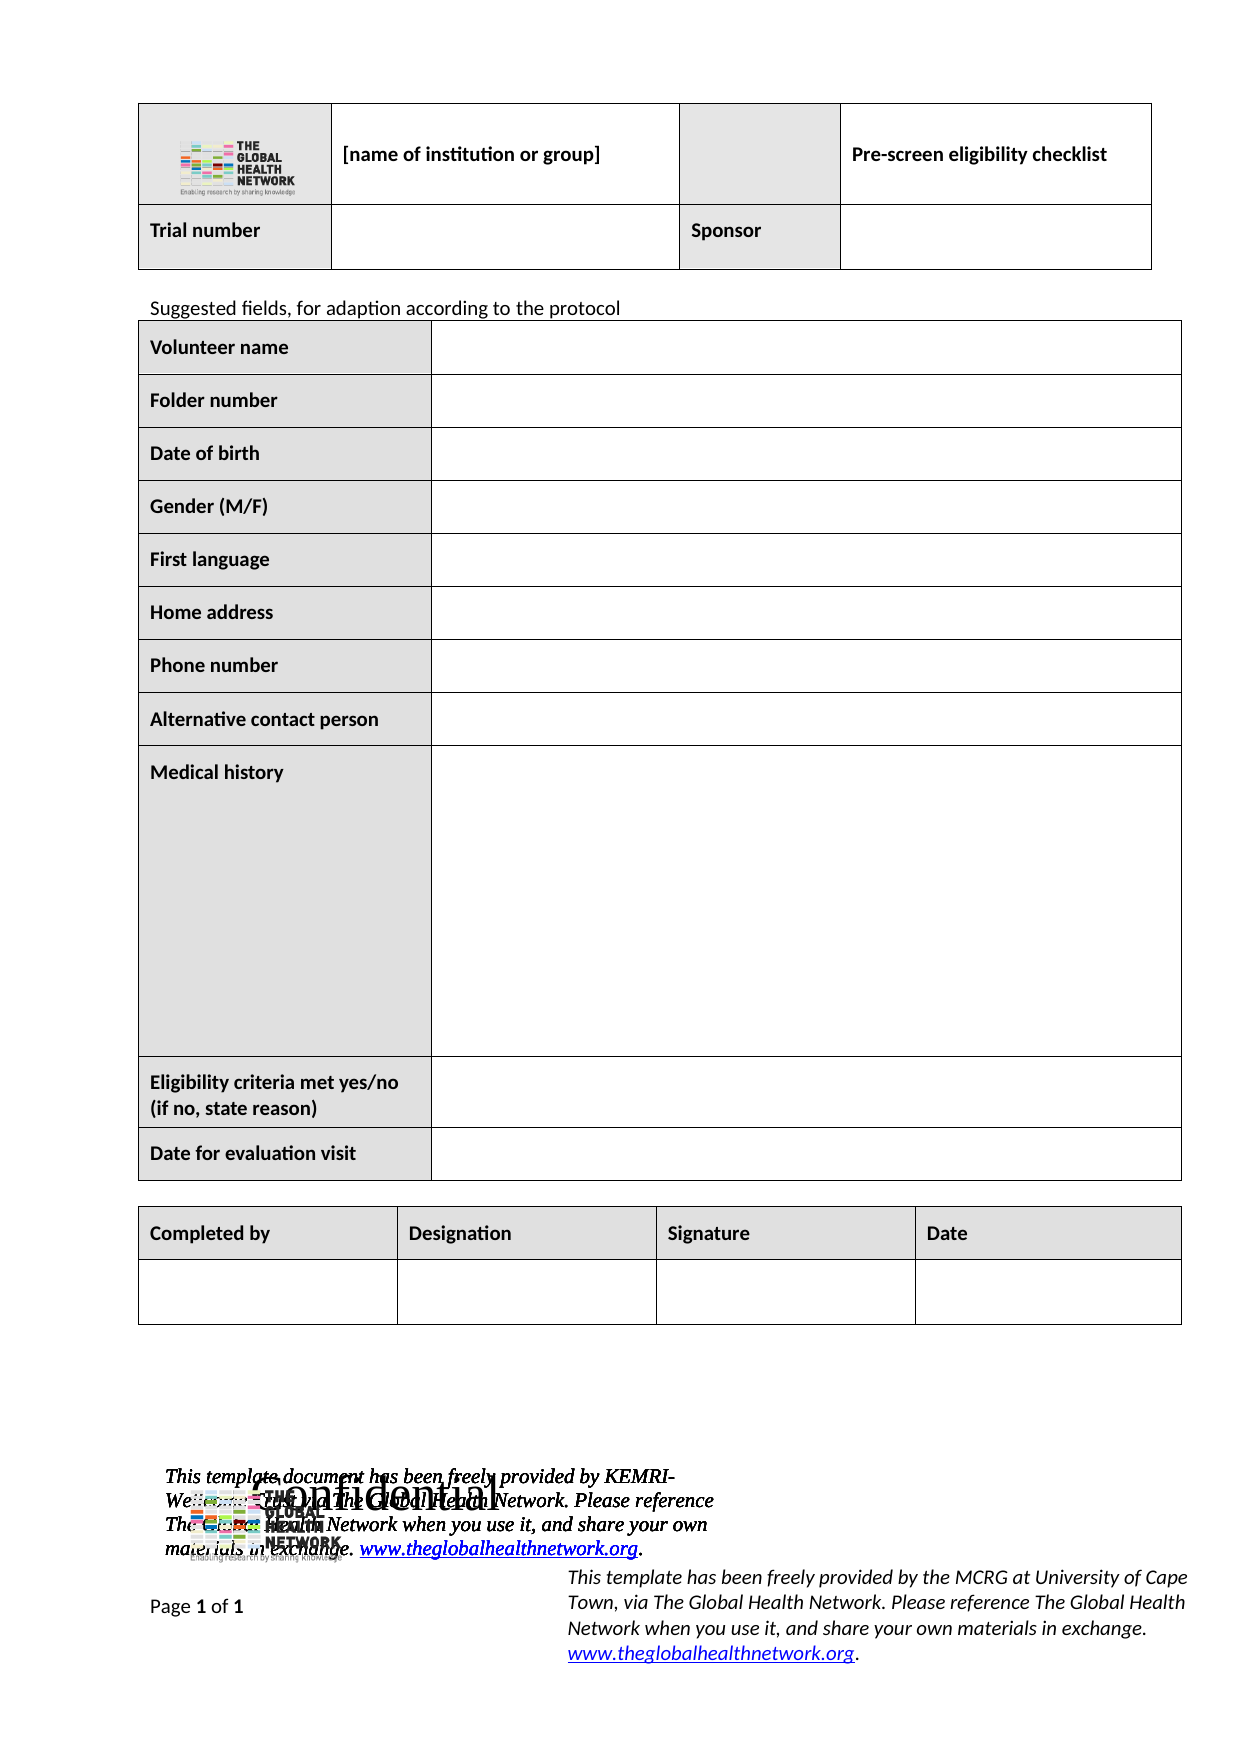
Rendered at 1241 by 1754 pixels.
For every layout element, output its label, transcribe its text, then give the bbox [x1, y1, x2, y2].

table_cell [657, 1260, 915, 1324]
table_cell Alternative contact person [139, 693, 431, 745]
table_cell [432, 375, 1181, 427]
table_header Date [916, 1207, 1181, 1259]
table_cell [432, 693, 1181, 745]
table_cell Medical history [139, 746, 431, 1056]
table_cell [841, 205, 1151, 268]
text Suggested fields, for adaption according to the protocol [150, 295, 1162, 320]
table_header Designation [398, 1207, 656, 1259]
table_header Volunteer name [139, 321, 431, 373]
table_cell Trial number [139, 205, 331, 268]
table_cell [432, 428, 1181, 480]
table_header [139, 104, 331, 204]
table_header Signature [657, 1207, 915, 1259]
table_cell Home address [139, 587, 431, 639]
table_header [432, 321, 1181, 373]
table_cell Date for evaluation visit [139, 1128, 431, 1180]
table_cell [432, 1128, 1181, 1180]
table_cell [432, 640, 1181, 692]
picture [150, 116, 325, 204]
table_cell [916, 1260, 1181, 1324]
table_header [name of institution or group] [332, 104, 679, 204]
table_cell Folder number [139, 375, 431, 427]
table_cell [398, 1260, 656, 1324]
table_header Completed by [139, 1207, 397, 1259]
table_header [680, 104, 840, 204]
table_cell [432, 534, 1181, 586]
table_cell [332, 205, 679, 268]
table_header Pre-screen eligibility checklist [841, 104, 1151, 204]
table_cell [139, 1260, 397, 1324]
table_cell Gender (M/F) [139, 481, 431, 533]
table_cell Phone number [139, 640, 431, 692]
table_cell [432, 481, 1181, 533]
table_cell [432, 1057, 1181, 1127]
table_cell First language [139, 534, 431, 586]
table_cell [432, 587, 1181, 639]
table_cell Sponsor [680, 205, 840, 268]
table_cell Eligibility criteria met yes/no (if no, state reason) [139, 1057, 431, 1127]
table_cell [432, 746, 1181, 1056]
picture [150, 1456, 381, 1594]
table_cell Date of birth [139, 428, 431, 480]
